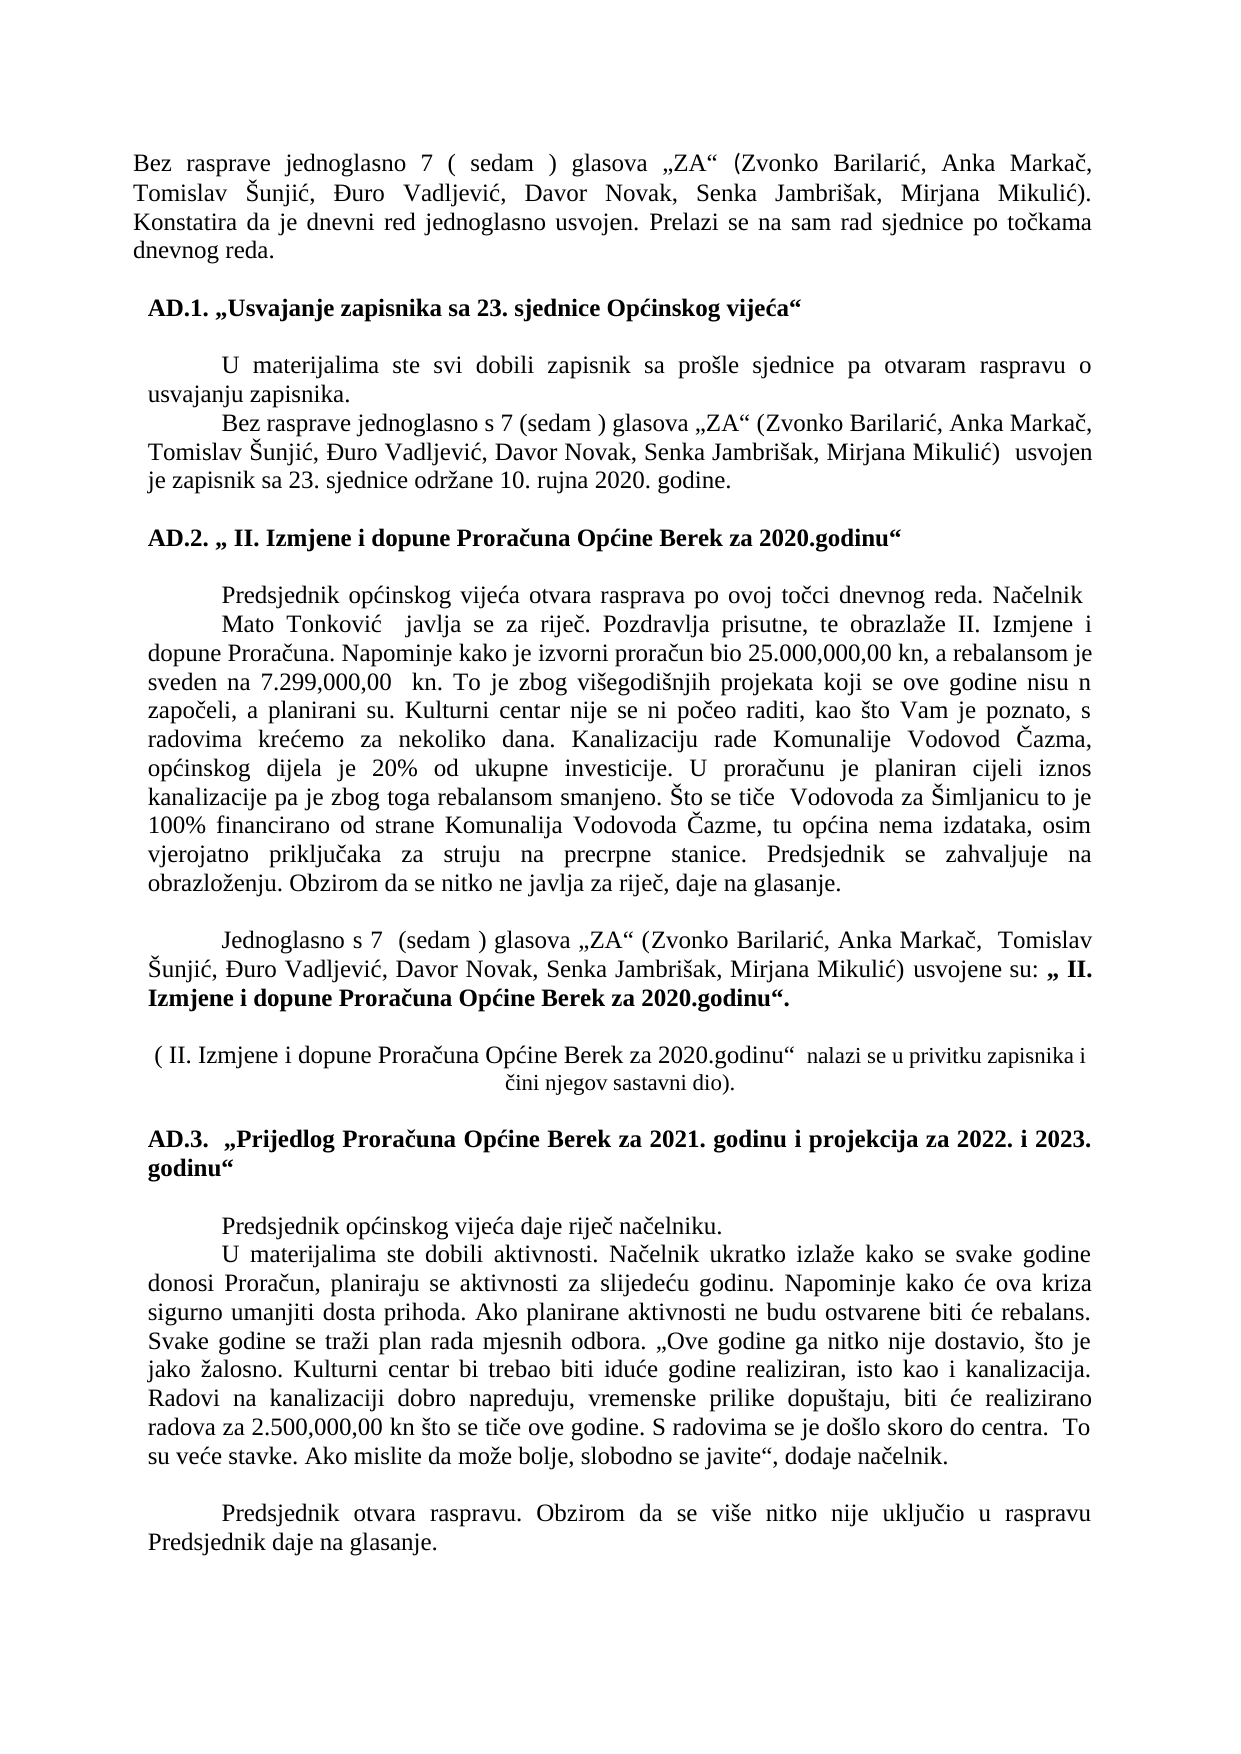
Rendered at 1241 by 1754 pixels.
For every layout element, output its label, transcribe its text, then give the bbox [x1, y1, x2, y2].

text Predsjednik općinskog vijeća daje riječ načelniku. [148, 1211, 1093, 1239]
text U materijalima ste svi dobili zapisnik sa prošle sjednice pa otvaram raspravu o usvajanju zapisnika. [148, 351, 1093, 408]
text Bez rasprave jednoglasno 7 ( sedam ) glasova „ZA“ (Zvonko Barilarić, Anka Markač, Tomislav Šunjić, Đuro Vadljević, Davor Novak, Senka Jambrišak, Mirjana Mikulić). Konstatira da je dnevni red jednoglasno usvojen. Prelazi se na sam rad sjednice po točkama dnevnog reda. [133, 148, 1093, 264]
text AD.1. „Usvajanje zapisnika sa 23. sjednice Općinskog vijeća“ [148, 293, 1093, 322]
text Bez rasprave jednoglasno s 7 (sedam ) glasova „ZA“ (Zvonko Barilarić, Anka Markač, Tomislav Šunjić, Đuro Vadljević, Davor Novak, Senka Jambrišak, Mirjana Mikulić) usvojen je zapisnik sa 23. sjednice održane 10. rujna 2020. godine. [148, 408, 1093, 494]
text AD.2. „ II. Izmjene i dopune Proračuna Općine Berek za 2020.godinu“ [148, 523, 1093, 552]
text Predsjednik općinskog vijeća otvara rasprava po ovoj točci dnevnog reda. Načelnik Mato Tonković javlja se za riječ. Pozdravlja prisutne, te obrazlaže II. Izmjene i dopune Proračuna. Napominje kako je izvorni proračun bio 25.000,000,00 kn, a rebalansom je sveden na 7.299,000,00 kn. To je zbog višegodišnjih projekata koji se ove godine nisu n započeli, a planirani su. Kulturni centar nije se ni počeo raditi, kao što Vam je poznato, s radovima krećemo za nekoliko dana. Kanalizaciju rade Komunalije Vodovod Čazma, općinskog dijela je 20% od ukupne investicije. U proračunu je planiran cijeli iznos kanalizacije pa je zbog toga rebalansom smanjeno. Što se tiče Vodovoda za Šimljanicu to je 100% financirano od strane Komunalija Vodovoda Čazme, tu općina nema izdataka, osim vjerojatno priključaka za struju na precrpne stanice. Predsjednik se zahvaljuje na obrazloženju. Obzirom da se nitko ne javlja za riječ, daje na glasanje. [148, 581, 1093, 897]
text Predsjednik otvara raspravu. Obzirom da se više nitko nije uključio u raspravu Predsjednik daje na glasanje. [148, 1498, 1093, 1556]
text Jednoglasno s 7 (sedam ) glasova „ZA“ (Zvonko Barilarić, Anka Markač, Tomislav Šunjić, Đuro Vadljević, Davor Novak, Senka Jambrišak, Mirjana Mikulić) usvojene su: „ II. Izmjene i dopune Proračuna Općine Berek za 2020.godinu“. [148, 926, 1093, 1012]
text AD.3. „Prijedlog Proračuna Općine Berek za 2021. godinu i projekcija za 2022. i 2023. godinu“ [148, 1124, 1093, 1182]
text ( II. Izmjene i dopune Proračuna Općine Berek za 2020.godinu“ nalazi se u privitku zapisnika i čini njegov sastavni dio). [148, 1041, 1093, 1096]
text U materijalima ste dobili aktivnosti. Načelnik ukratko izlaže kako se svake godine donosi Proračun, planiraju se aktivnosti za slijedeću godinu. Napominje kako će ova kriza sigurno umanjiti dosta prihoda. Ako planirane aktivnosti ne budu ostvarene biti će rebalans. Svake godine se traži plan rada mjesnih odbora. „Ove godine ga nitko nije dostavio, što je jako žalosno. Kulturni centar bi trebao biti iduće godine realiziran, isto kao i kanalizacija. Radovi na kanalizaciji dobro napreduju, vremenske prilike dopuštaju, biti će realizirano radova za 2.500,000,00 kn što se tiče ove godine. S radovima se je došlo skoro do centra. To su veće stavke. Ako mislite da može bolje, slobodno se javite“, dodaje načelnik. [148, 1239, 1093, 1469]
